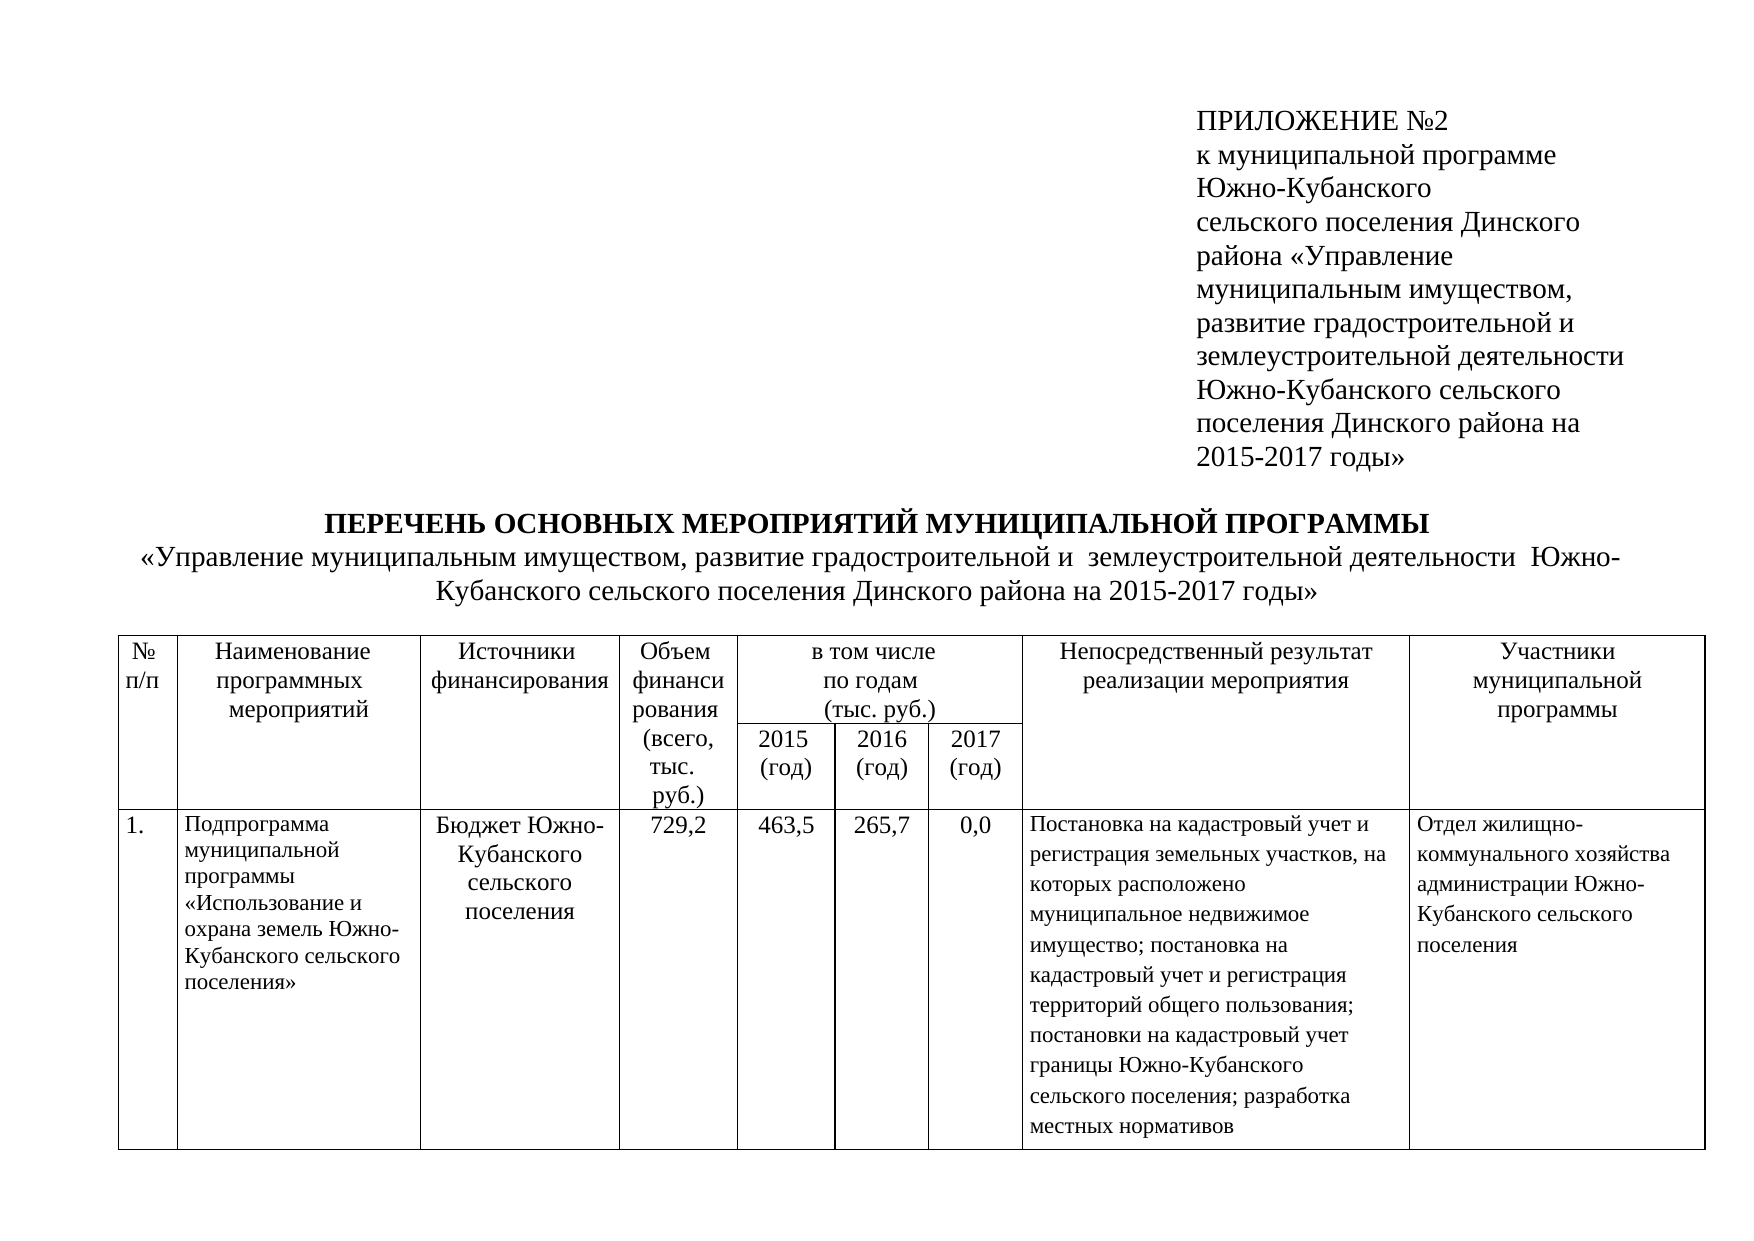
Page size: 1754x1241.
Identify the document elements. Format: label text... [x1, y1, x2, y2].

table_cell 729,2 [620, 810, 737, 1148]
table_header Наименование программных мероприятий [178, 636, 420, 809]
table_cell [421, 810, 619, 1148]
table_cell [1410, 810, 1704, 1148]
text «Управление муниципальным имуществом, развитие градостроительной и землеустроительной деятельности Южно-Кубанского сельского поселения Динского района на 2015-2017 годы» [118, 539, 1636, 607]
table_header в том числе по годам (тыс. руб.) [738, 636, 1022, 723]
text Южно-Кубанского [1196, 171, 1636, 204]
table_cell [178, 810, 420, 1148]
table_cell 1. [119, 810, 177, 1148]
table_header Непосредственный результат реализации мероприятия [1023, 636, 1409, 809]
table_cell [1023, 810, 1409, 1148]
table_cell 2015 (год) [738, 724, 834, 809]
table_header Участники муниципальной программы [1410, 636, 1704, 809]
text к муниципальной программе [1196, 137, 1636, 171]
table_cell 265,7 [836, 810, 928, 1148]
table_header № п/п [119, 636, 177, 809]
table_cell 463,5 [738, 810, 834, 1148]
table_header Объем финансирования (всего, тыс. руб.) [620, 636, 737, 809]
text ПЕРЕЧЕНЬ ОСНОВНЫХ МЕРОПРИЯТИЙ МУНИЦИПАЛЬНОЙ ПРОГРАММЫ [118, 506, 1636, 539]
table_cell 2016 (год) [836, 724, 928, 809]
text ПРИЛОЖЕНИЕ №2 [1196, 103, 1636, 137]
text сельского поселения Динского района «Управление муниципальным имуществом, развитие градостроительной и землеустроительной деятельности Южно-Кубанского сельского поселения Динского района на 2015-2017 годы» [1196, 204, 1636, 472]
table_cell 2017 (год) [929, 724, 1022, 809]
table_cell 0,0 [929, 810, 1022, 1148]
table_header Источники финансирования [421, 636, 619, 809]
